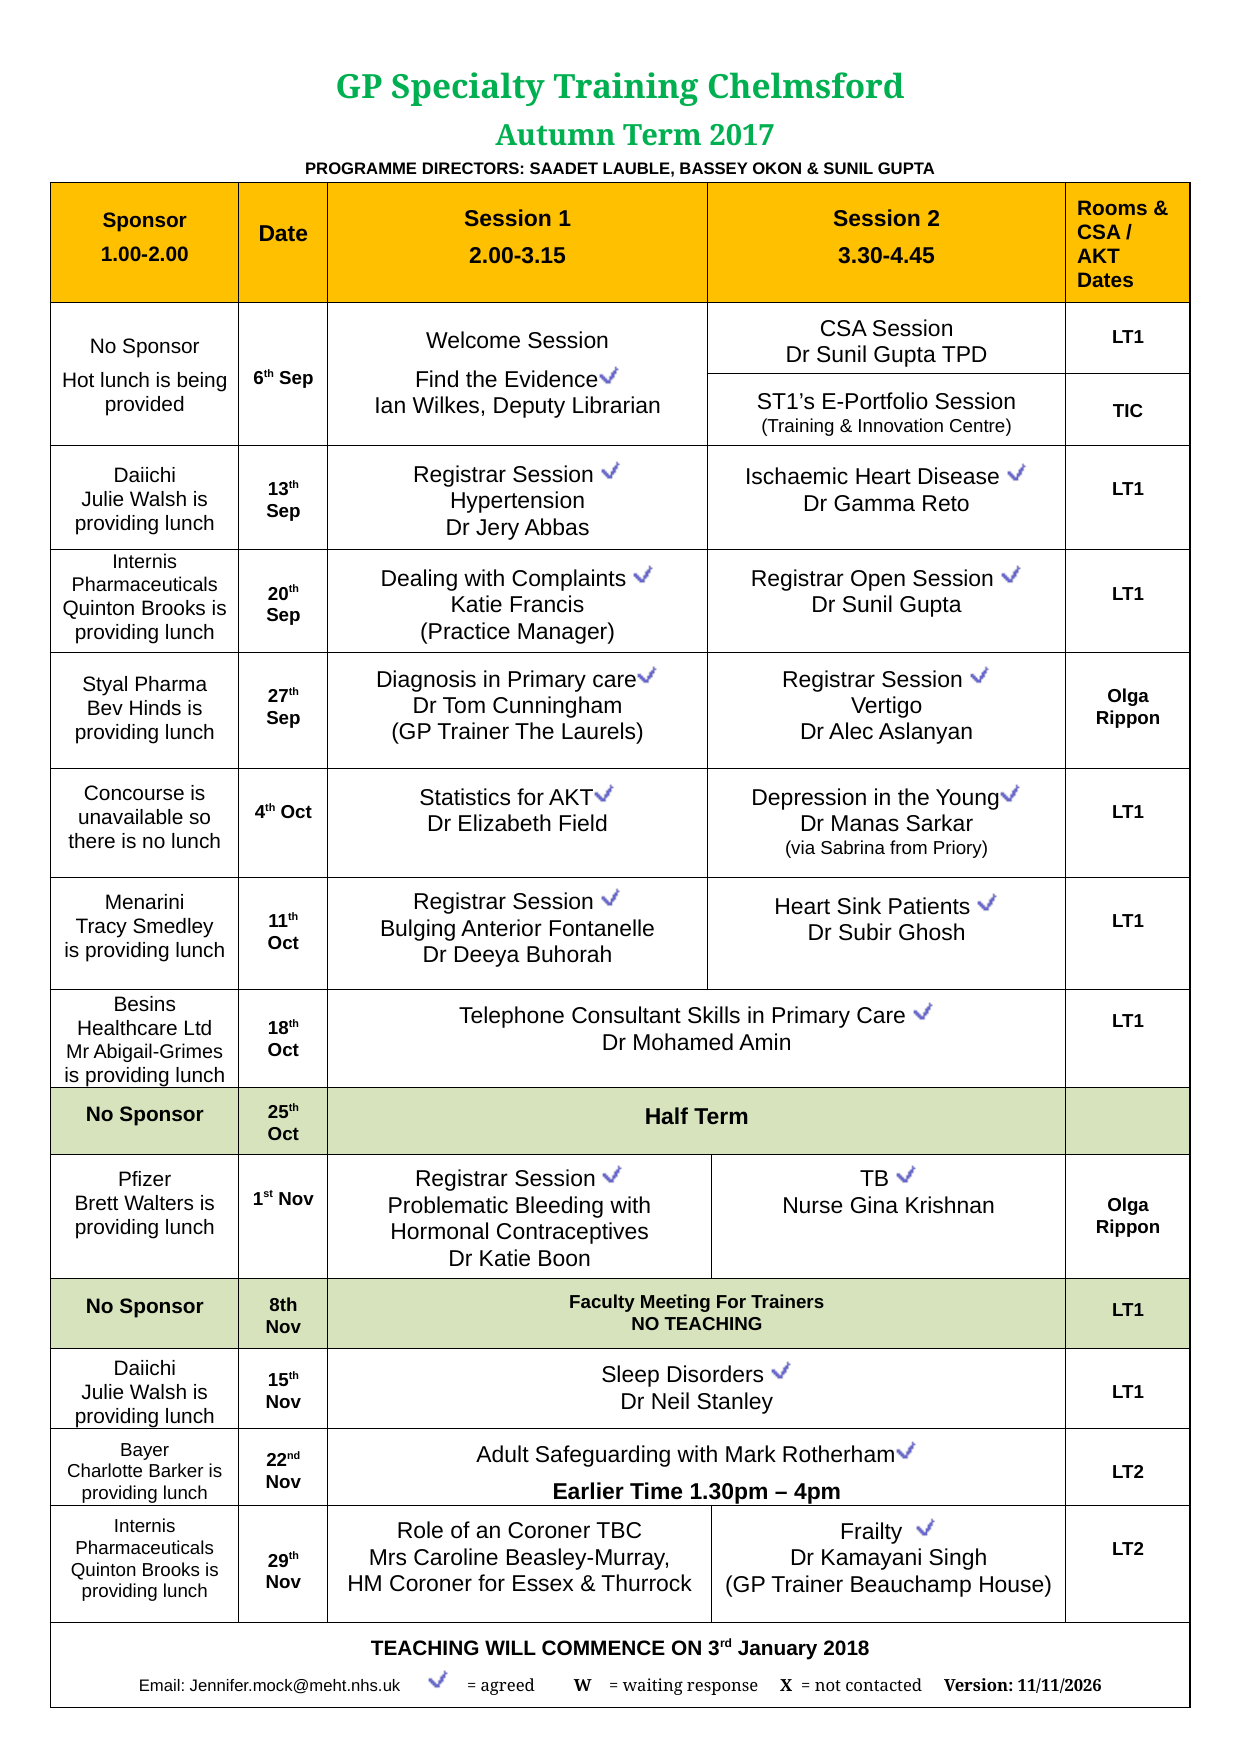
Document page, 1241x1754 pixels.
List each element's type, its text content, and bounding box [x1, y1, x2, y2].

title PROGRAMME DIRECTORS: SAADET LAUBLE, BASSEY OKON & SUNIL GUPTA [0, 159, 1240, 178]
table_cell Daiichi Julie Walsh is providing lunch [51, 1349, 238, 1428]
table_cell Heart Sink Patients Dr Subir Ghosh [708, 878, 1065, 989]
table_cell Daiichi Julie Walsh is providing lunch [51, 446, 238, 549]
table_cell Internis Pharmaceuticals Quinton Brooks is providing lunch [51, 550, 238, 652]
table_cell 22nd Nov [239, 1429, 327, 1504]
picture [969, 665, 991, 687]
table_cell 20th Sep [239, 550, 327, 652]
table_cell Adult Safeguarding with Mark Rotherham Earlier Time 1.30pm – 4pm [328, 1429, 1065, 1504]
table_cell Olga Rippon [1066, 1155, 1189, 1278]
table_header Date [239, 183, 327, 302]
table_cell LT1 [1066, 878, 1189, 989]
table_cell Telephone Consultant Skills in Primary Care Dr Mohamed Amin [328, 990, 1065, 1087]
table_cell 29th Nov [239, 1506, 327, 1622]
table_cell Registrar Session Hypertension Dr Jery Abbas [328, 446, 707, 549]
table_cell 1st Nov [239, 1155, 327, 1278]
table_cell LT1 [1066, 990, 1189, 1087]
picture [598, 365, 621, 388]
table_header Sponsor 1.00-2.00 [51, 183, 238, 302]
table_cell LT1 [1066, 1349, 1189, 1428]
table_cell Styal Pharma Bev Hinds is providing lunch [51, 653, 238, 768]
table_cell Registrar Session Vertigo Dr Alec Aslanyan [708, 653, 1065, 768]
table_cell Sleep Disorders Dr Neil Stanley [328, 1349, 1065, 1428]
table_cell [1066, 1088, 1189, 1154]
picture [636, 665, 659, 687]
table_cell Internis Pharmaceuticals Quinton Brooks is providing lunch [51, 1506, 238, 1622]
table_cell 8th Nov [239, 1279, 327, 1348]
picture [632, 564, 655, 587]
table_cell 6th Sep [239, 303, 327, 445]
table_cell 4th Oct [239, 769, 327, 877]
table_cell LT1 [1066, 1279, 1189, 1348]
picture [895, 1441, 918, 1463]
table_cell Depression in the Young Dr Manas Sarkar (via Sabrina from Priory) [708, 769, 1065, 877]
table_cell Concourse is unavailable so there is no lunch [51, 769, 238, 877]
table_cell Pfizer Brett Walters is providing lunch [51, 1155, 238, 1278]
table_cell Frailty Dr Kamayani Singh (GP Trainer Beauchamp House) [712, 1506, 1065, 1622]
table_cell Besins Healthcare Ltd Mr Abigail-Grimes is providing lunch [51, 990, 238, 1087]
table_cell Bayer Charlotte Barker is providing lunch [51, 1429, 238, 1504]
table_cell Diagnosis in Primary care Dr Tom Cunningham (GP Trainer The Laurels) [328, 653, 707, 768]
table_cell Statistics for AKT Dr Elizabeth Field [328, 769, 707, 877]
title Autumn Term 2017 [29, 115, 1240, 154]
table_header Rooms & CSA / AKT Dates [1066, 183, 1189, 302]
picture [895, 1165, 918, 1187]
picture [770, 1360, 793, 1383]
picture [1000, 564, 1023, 587]
table_header Session 1 2.00-3.15 [328, 183, 707, 302]
picture [1006, 462, 1028, 485]
table_cell 15th Nov [239, 1349, 327, 1428]
table_cell LT1 [1066, 769, 1189, 877]
table_header Session 2 3.30-4.45 [708, 183, 1065, 302]
table_cell LT2 [1066, 1506, 1189, 1622]
table_cell Olga Rippon [1066, 653, 1189, 768]
picture [602, 1165, 624, 1187]
table_cell No Sponsor [51, 1279, 238, 1348]
table_cell Half Term [328, 1088, 1065, 1154]
table_cell 11th Oct [239, 878, 327, 989]
table_cell 13th Sep [239, 446, 327, 549]
picture [999, 783, 1022, 806]
picture [600, 887, 622, 910]
picture [912, 1002, 935, 1024]
title GP Specialty Training Chelmsford [0, 63, 1240, 108]
table_cell Menarini Tracy Smedley is providing lunch [51, 878, 238, 989]
table_cell TB Nurse Gina Krishnan [712, 1155, 1065, 1278]
table_cell Registrar Open Session Dr Sunil Gupta [708, 550, 1065, 652]
table_cell 27th Sep [239, 653, 327, 768]
table_cell No Sponsor [51, 1088, 238, 1154]
table_cell ST1’s E-Portfolio Session (Training & Innovation Centre) [708, 374, 1065, 445]
table_cell LT2 [1066, 1429, 1189, 1504]
table_cell LT1 [1066, 446, 1189, 549]
picture [593, 783, 616, 806]
table_cell LT1 [1066, 303, 1189, 373]
table_cell LT1 [1066, 550, 1189, 652]
table_cell Registrar Session Problematic Bleeding with Hormonal Contraceptives Dr Katie Boon [328, 1155, 711, 1278]
table_cell Dealing with Complaints Katie Francis (Practice Manager) [328, 550, 707, 652]
table_cell Registrar Session Bulging Anterior Fontanelle Dr Deeya Buhorah [328, 878, 707, 989]
table_cell 18th Oct [239, 990, 327, 1087]
table_cell Welcome Session Find the Evidence Ian Wilkes, Deputy Librarian [328, 303, 707, 445]
table_cell Ischaemic Heart Disease Dr Gamma Reto [708, 446, 1065, 549]
table_cell 25th Oct [239, 1088, 327, 1154]
table_cell CSA Session Dr Sunil Gupta TPD [708, 303, 1065, 373]
table_cell No Sponsor Hot lunch is being provided [51, 303, 238, 445]
picture [600, 460, 622, 483]
table_cell TEACHING WILL COMMENCE ON 3rd January 2018 Email: Jennifer.mock@meht.nhs.uk = agreed W = waiting response X = not contacted Version: 11/09/2017 [51, 1623, 1189, 1707]
picture [915, 1517, 937, 1540]
picture [976, 892, 999, 915]
table_cell TIC [1066, 374, 1189, 445]
table_cell Role of an Coroner TBC Mrs Caroline Beasley-Murray, HM Coroner for Essex & Thurrock [328, 1506, 711, 1622]
picture [427, 1670, 450, 1692]
table_cell Faculty Meeting For Trainers NO TEACHING [328, 1279, 1065, 1348]
